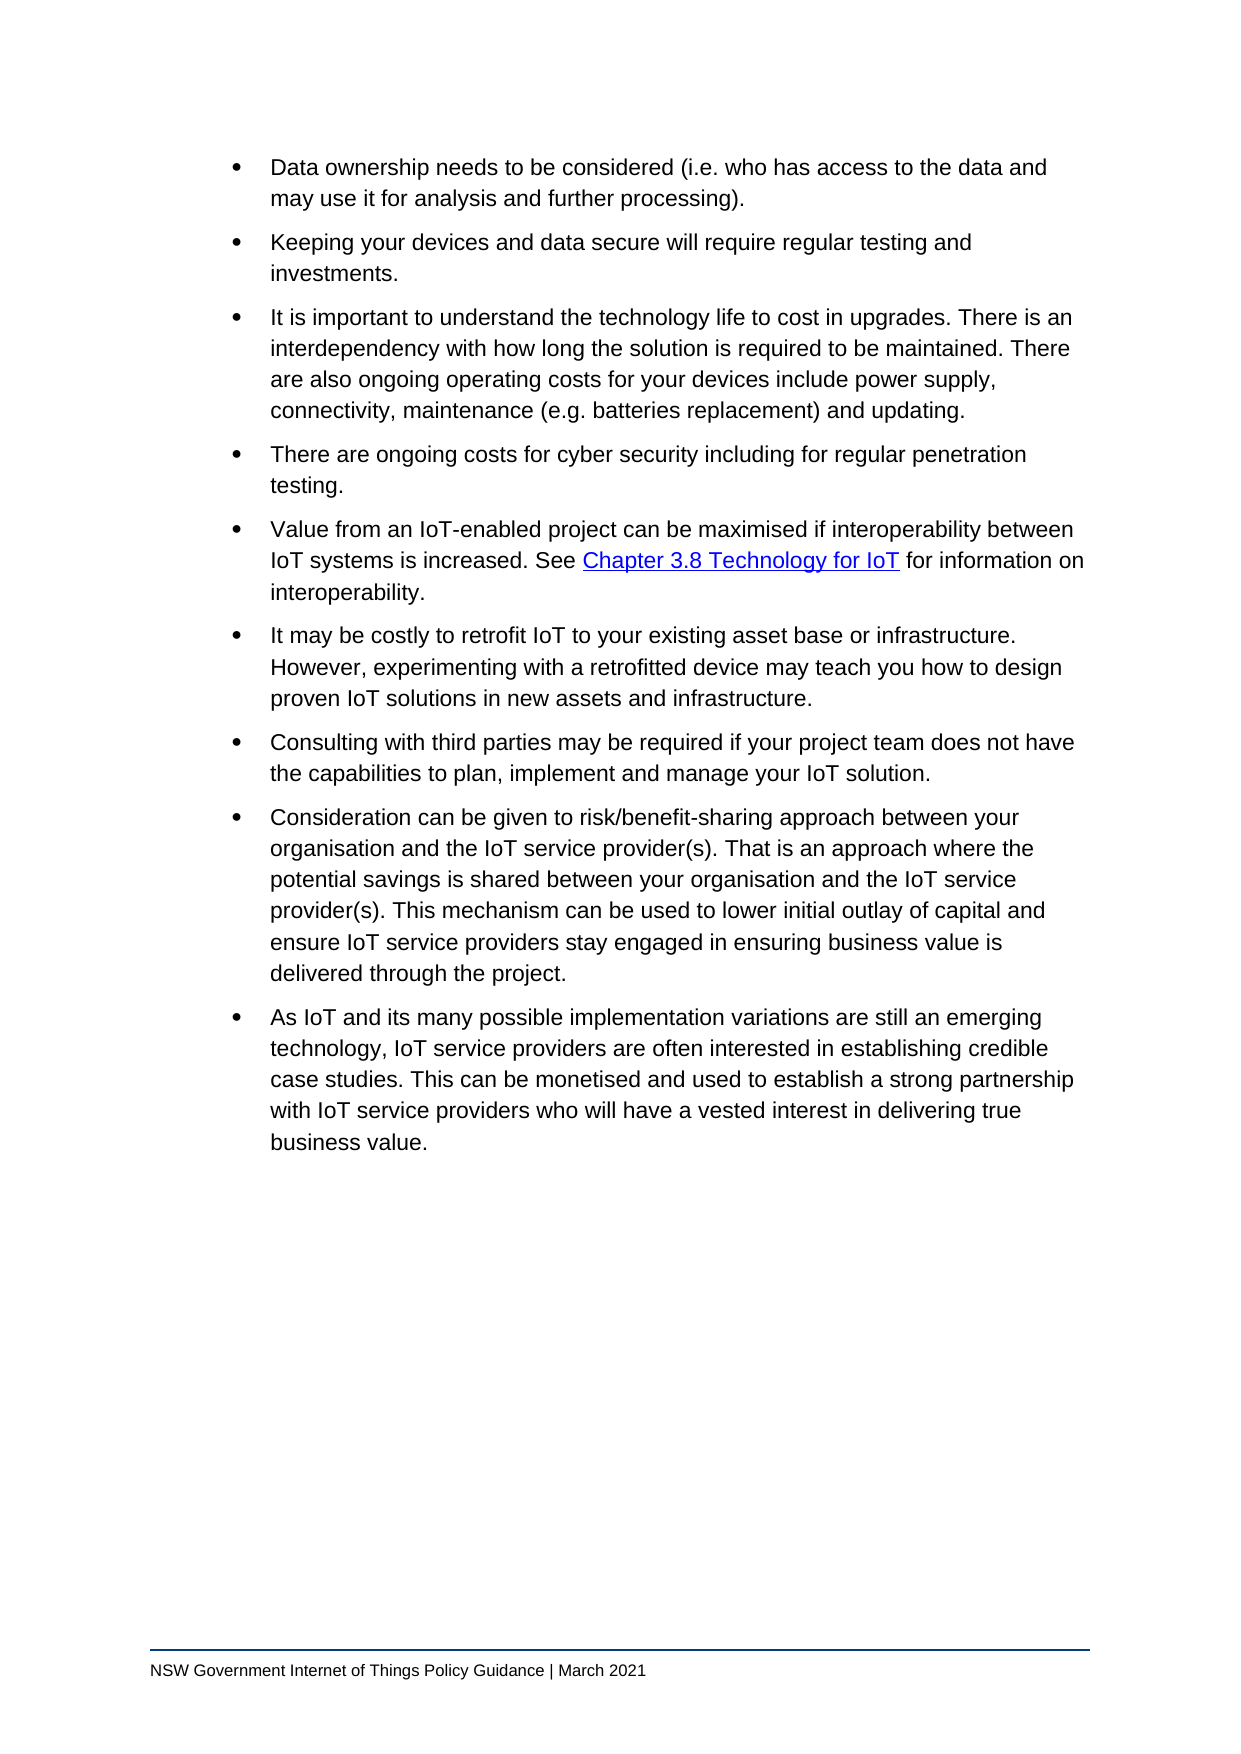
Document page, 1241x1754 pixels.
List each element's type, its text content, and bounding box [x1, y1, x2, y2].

list As IoT and its many possible implementation variations are still an emerging technology, IoT service providers are often interested in establishing credible case studies. This can be monetised and used to establish a strong partnership with IoT service providers who will have a vested interest in delivering true business value. [233, 1000, 1090, 1156]
list It may be costly to retrofit IoT to your existing asset base or infrastructure. However, experimenting with a retrofitted device may teach you how to design proven IoT solutions in new assets and infrastructure. [233, 619, 1090, 712]
list Consideration can be given to risk/benefit-sharing approach between your organisation and the IoT service provider(s). That is an approach where the potential savings is shared between your organisation and the IoT service provider(s). This mechanism can be used to lower initial outlay of capital and ensure IoT service providers stay engaged in ensuring business value is delivered through the project. [233, 800, 1090, 987]
list Consulting with third parties may be required if your project team does not have the capabilities to plan, implement and manage your IoT solution. [233, 725, 1090, 787]
list Value from an IoT-enabled project can be maximised if interoperability between IoT systems is increased. See Chapter 3.8 Technology for IoT for information on interoperability. [233, 512, 1090, 606]
list It is important to understand the technology life to cost in upgrades. There is an interdependency with how long the solution is required to be maintained. There are also ongoing operating costs for your devices include power supply, connectivity, maintenance (e.g. batteries replacement) and updating. [233, 300, 1090, 425]
list There are ongoing costs for cyber security including for regular penetration testing. [233, 437, 1090, 500]
list Keeping your devices and data secure will require regular testing and investments. [233, 225, 1090, 287]
list Data ownership needs to be considered (i.e. who has access to the data and may use it for analysis and further processing). [233, 150, 1090, 212]
